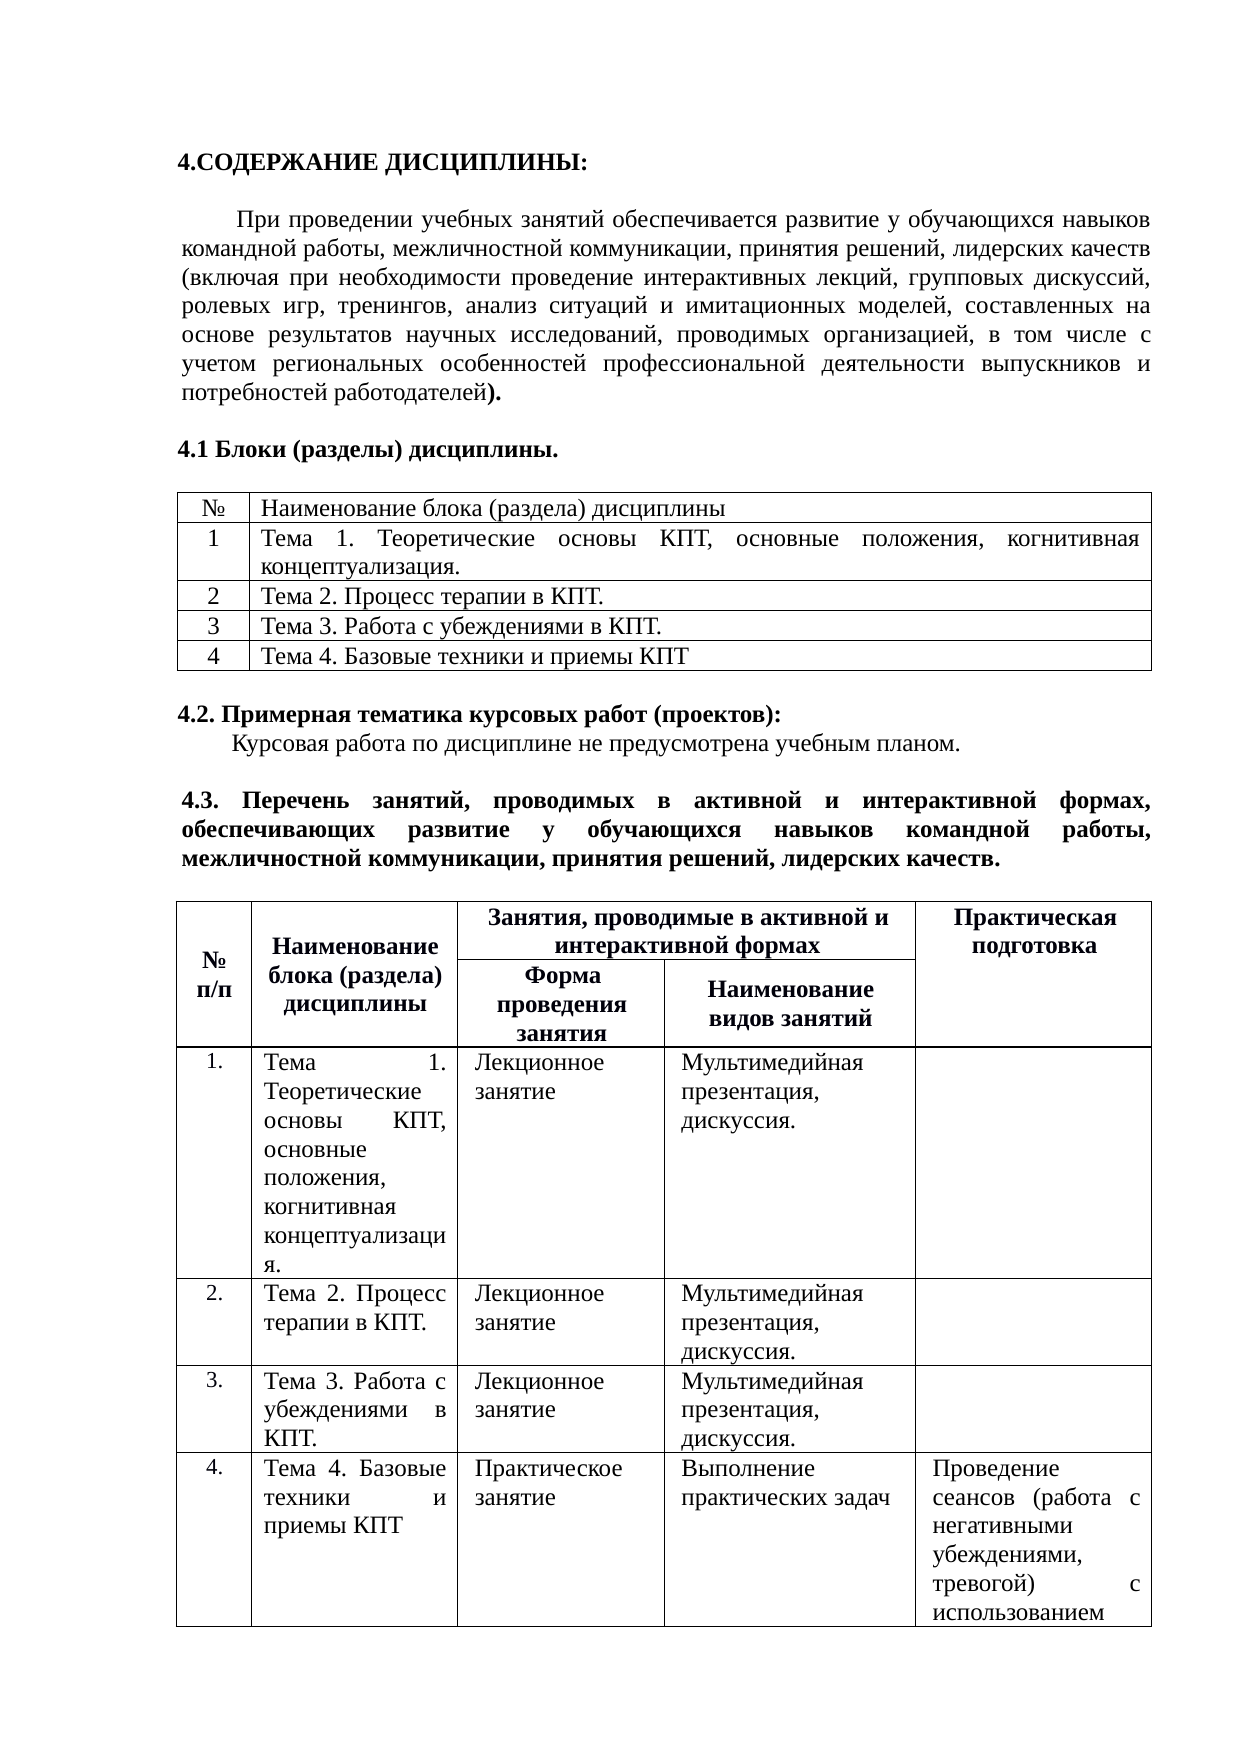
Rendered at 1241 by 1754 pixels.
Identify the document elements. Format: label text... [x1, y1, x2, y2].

table_cell 2 [178, 581, 249, 610]
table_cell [916, 1453, 1151, 1626]
table_cell Лекционное занятие [458, 1366, 664, 1452]
table_cell Тема 2. Процесс терапии в КПТ. [252, 1279, 457, 1365]
table_header № [178, 493, 249, 522]
table_cell Наименование видов занятий [665, 960, 915, 1046]
table_cell Лекционное занятие [458, 1279, 664, 1365]
table_cell [916, 1048, 1151, 1277]
text Курсовая работа по дисциплине не предусмотрена учебным планом. [181, 728, 1152, 757]
table_cell Лекционное занятие [458, 1048, 664, 1277]
table_cell Мультимедийная презентация, дискуссия. [665, 1279, 915, 1365]
table_cell Тема 3. Работа с убеждениями в КПТ. [252, 1366, 457, 1452]
text 4.3. Перечень занятий, проводимых в активной и интерактивной формах, обеспечивающих развитие у обучающихся навыков командной работы, межличностной коммуникации, принятия решений, лидерских качеств. [181, 786, 1152, 872]
table_header Наименование блока (раздела) дисциплины [252, 902, 457, 1046]
table_cell 4. [177, 1453, 251, 1626]
table_cell Мультимедийная презентация, дискуссия. [665, 1366, 915, 1452]
table_header Занятия, проводимые в активной и интерактивной формах [458, 902, 915, 959]
text 4.2. Примерная тематика курсовых работ (проектов): [177, 699, 1152, 728]
table_cell Тема 1. Теоретические основы КПТ, основные положения, когнитивная концептуализация. [252, 1048, 457, 1277]
table_header № п/п [177, 902, 251, 1046]
table_cell Тема 3. Работа с убеждениями в КПТ. [250, 611, 1151, 640]
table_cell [665, 1453, 915, 1626]
table_cell Форма проведения занятия [458, 960, 664, 1046]
text При проведении учебных занятий обеспечивается развитие у обучающихся навыков командной работы, межличностной коммуникации, принятия решений, лидерских качеств (включая при необходимости проведение интерактивных лекций, групповых дискуссий, ролевых игр, тренингов, анализ ситуаций и имитационных моделей, составленных на основе результатов научных исследований, проводимых организацией, в том числе с учетом региональных особенностей профессиональной деятельности выпускников и потребностей работодателей). [181, 204, 1152, 406]
table_cell 1 [178, 523, 249, 580]
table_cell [252, 1453, 457, 1626]
table_cell 4 [178, 641, 249, 669]
table_cell 1. [177, 1048, 251, 1277]
table_header Наименование блока (раздела) дисциплины [250, 493, 1151, 522]
table_header Практическая подготовка [916, 902, 1151, 1046]
table_cell 3 [178, 611, 249, 640]
table_cell [916, 1279, 1151, 1365]
text 4.1 Блоки (разделы) дисциплины. [177, 434, 1152, 463]
table_cell Тема 1. Теоретические основы КПТ, основные положения, когнитивная концептуализация. [250, 523, 1151, 580]
text 4.СОДЕРЖАНИЕ ДИСЦИПЛИНЫ: [177, 147, 1152, 176]
table_cell Тема 2. Процесс терапии в КПТ. [250, 581, 1151, 610]
table_cell Мультимедийная презентация, дискуссия. [665, 1048, 915, 1277]
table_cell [458, 1453, 664, 1626]
table_cell Тема 4. Базовые техники и приемы КПТ [250, 641, 1151, 669]
table_cell 3. [177, 1366, 251, 1452]
table_cell 2. [177, 1279, 251, 1365]
table_cell [916, 1366, 1151, 1452]
